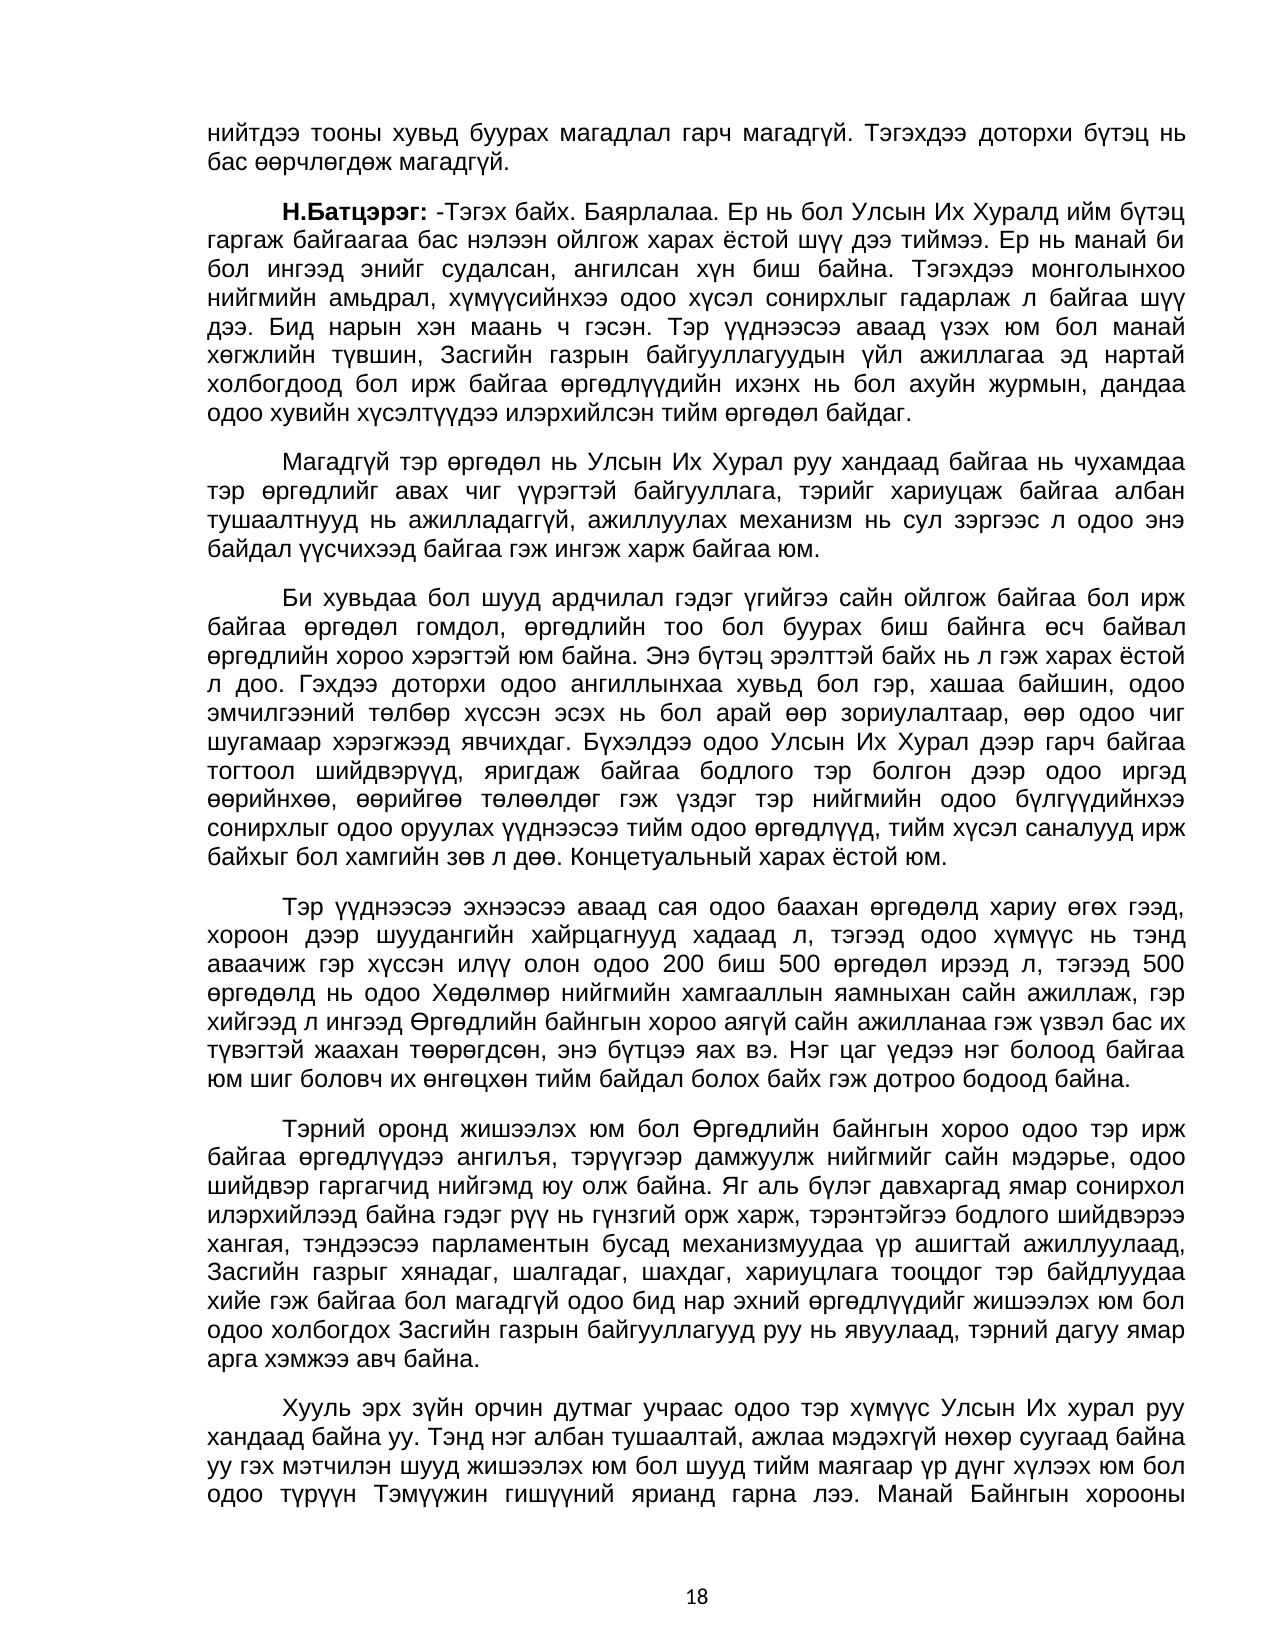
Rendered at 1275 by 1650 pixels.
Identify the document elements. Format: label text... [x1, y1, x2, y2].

text Н.Батцэрэг: -Тэгэх байх. Баярлалаа. Ер нь бол Улсын Их Хуралд ийм бүтэц гаргаж байгаагаа бас нэлээн ойлгож харах ёстой шүү дээ тиймээ. Ер нь манай би бол ингээд энийг судалсан, ангилсан хүн биш байна. Тэгэхдээ монголынхоо нийгмийн амьдрал, хүмүүсийнхээ одоо хүсэл сонирхлыг гадарлаж л байгаа шүү дээ. Бид нарын хэн маань ч гэсэн. Тэр үүднээсээ аваад үзэх юм бол манай хөгжлийн түвшин, Засгийн газрын байгууллагуудын үйл ажиллагаа эд нартай холбогдоод бол ирж байгаа өргөдлүүдийн ихэнх нь бол ахуйн журмын, дандаа одоо хувийн хүсэлтүүдээ илэрхийлсэн тийм өргөдөл байдаг. [207, 196, 1186, 426]
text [207, 118, 1186, 176]
text Би хувьдаа бол шууд ардчилал гэдэг үгийгээ сайн ойлгож байгаа бол ирж байгаа өргөдөл гомдол, өргөдлийн тоо бол буурах биш байнга өсч байвал өргөдлийн хороо хэрэгтэй юм байна. Энэ бүтэц эрэлттэй байх нь л гэж харах ёстой л доо. Гэхдээ доторхи одоо ангиллынхаа хувьд бол гэр, хашаа байшин, одоо эмчилгээний төлбөр хүссэн эсэх нь бол арай өөр зориулалтаар, өөр одоо чиг шугамаар хэрэгжээд явчихдаг. Бүхэлдээ одоо Улсын Их Хурал дээр гарч байгаа тогтоол шийдвэрүүд, яригдаж байгаа бодлого тэр болгон дээр одоо иргэд өөрийнхөө, өөрийгөө төлөөлдөг гэж үздэг тэр нийгмийн одоо бүлгүүдийнхээ сонирхлыг одоо оруулах үүднээсээ тийм одоо өргөдлүүд, тийм хүсэл саналууд ирж байхыг бол хамгийн зөв л дөө. Концетуальный харах ёстой юм. [207, 583, 1186, 871]
text Тэрний оронд жишээлэх юм бол Өргөдлийн байнгын хороо одоо тэр ирж байгаа өргөдлүүдээ ангилъя, тэрүүгээр дамжуулж нийгмийг сайн мэдэрье, одоо шийдвэр гаргагчид нийгэмд юу олж байна. Яг аль бүлэг давхаргад ямар сонирхол илэрхийлээд байна гэдэг рүү нь гүнзгий орж харж, тэрэнтэйгээ бодлого шийдвэрээ хангая, тэндээсээ парламентын бусад механизмуудаа үр ашигтай ажиллуулаад, Засгийн газрыг хянадаг, шалгадаг, шахдаг, хариуцлага тооцдог тэр байдлуудаа хийе гэж байгаа бол магадгүй одоо бид нар эхний өргөдлүүдийг жишээлэх юм бол одоо холбогдох Засгийн газрын байгууллагууд руу нь явуулаад, тэрний дагуу ямар арга хэмжээ авч байна. [207, 1113, 1186, 1372]
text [207, 1393, 1186, 1508]
text Тэр үүднээсээ эхнээсээ аваад сая одоо баахан өргөдөлд хариу өгөх гээд, хороон дээр шуудангийн хайрцагнууд хадаад л, тэгээд одоо хүмүүс нь тэнд аваачиж гэр хүссэн илүү олон одоо 200 биш 500 өргөдөл ирээд л, тэгээд 500 өргөдөлд нь одоо Хөдөлмөр нийгмийн хамгааллын яамныхан сайн ажиллаж, гэр хийгээд л ингээд Өргөдлийн байнгын хороо аягүй сайн ажилланаа гэж үзвэл бас их түвэгтэй жаахан төөрөгдсөн, энэ бүтцээ яах вэ. Нэг цаг үедээ нэг болоод байгаа юм шиг боловч их өнгөцхөн тийм байдал болох байх гэж дотроо бодоод байна. [207, 891, 1186, 1093]
text Магадгүй тэр өргөдөл нь Улсын Их Хурал руу хандаад байгаа нь чухамдаа тэр өргөдлийг авах чиг үүрэгтэй байгууллага, тэрийг хариуцаж байгаа албан тушаалтнууд нь ажилладаггүй, ажиллуулах механизм нь сул зэргээс л одоо энэ байдал үүсчихээд байгаа гэж ингэж харж байгаа юм. [207, 447, 1186, 562]
